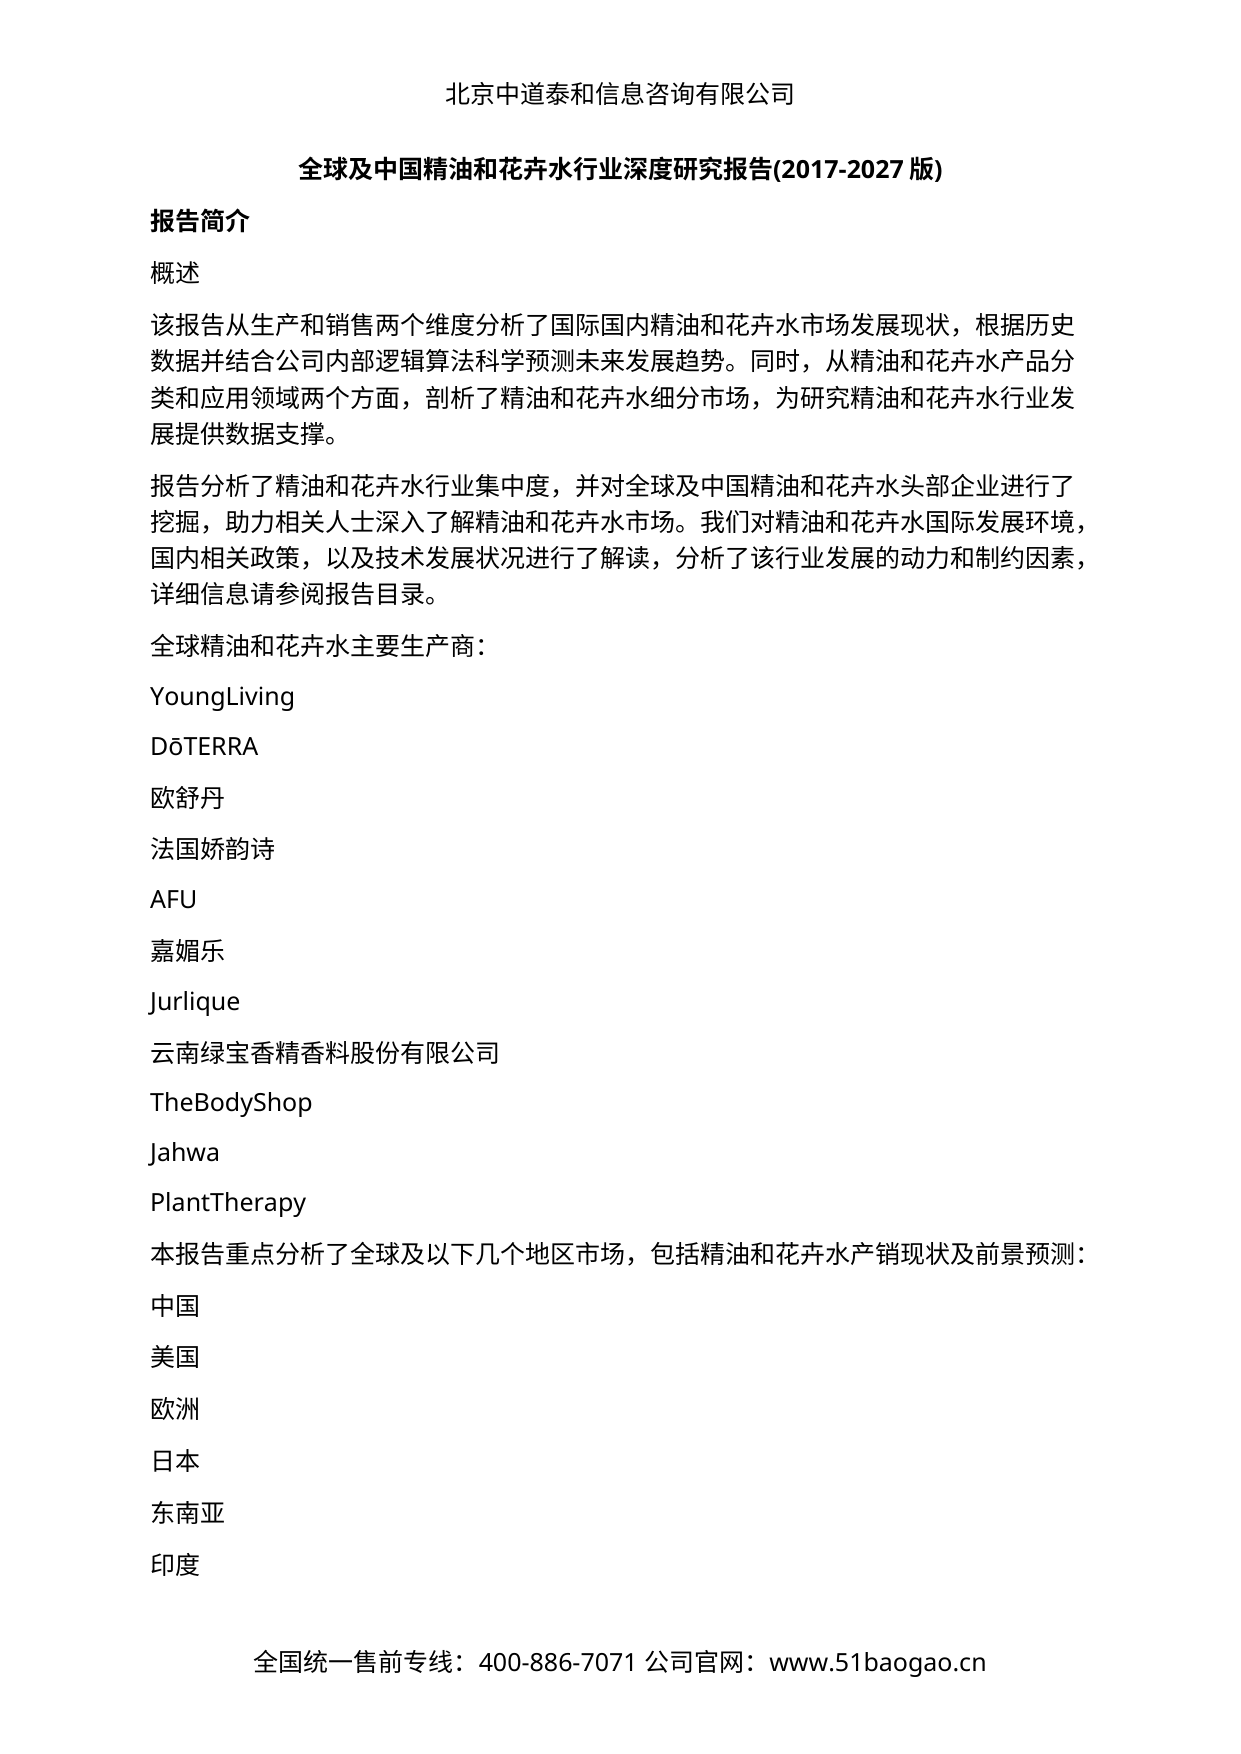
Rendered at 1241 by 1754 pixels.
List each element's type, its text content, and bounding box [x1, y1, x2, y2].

text 报告简介 [150, 202, 1090, 238]
text 全球精油和花卉水主要生产商： [150, 627, 1090, 663]
text AFU [150, 882, 1090, 916]
text 概述 [150, 254, 1090, 290]
text TheBodyShop [150, 1085, 1090, 1119]
text 东南亚 [150, 1493, 1090, 1530]
text 中国 [150, 1286, 1090, 1322]
text Jahwa [150, 1135, 1090, 1169]
text Jurlique [150, 983, 1090, 1017]
text 欧洲 [150, 1390, 1090, 1426]
text DōTERRA [150, 728, 1090, 762]
text 云南绿宝香精香料股份有限公司 [150, 1033, 1090, 1069]
text YoungLiving [150, 679, 1090, 713]
text 全球及中国精油和花卉水行业深度研究报告(2017-2027版) [150, 150, 1090, 186]
text 欧舒丹 [150, 778, 1090, 814]
text 嘉媚乐 [150, 932, 1090, 968]
text 日本 [150, 1442, 1090, 1478]
text PlantTherapy [150, 1184, 1090, 1218]
text 美国 [150, 1338, 1090, 1374]
text 印度 [150, 1545, 1090, 1582]
text 本报告重点分析了全球及以下几个地区市场，包括精油和花卉水产销现状及前景预测： [150, 1234, 1090, 1270]
text 报告分析了精油和花卉水行业集中度，并对全球及中国精油和花卉水头部企业进行了挖掘，助力相关人士深入了解精油和花卉水市场。我们对精油和花卉水国际发展环境，国内相关政策，以及技术发展状况进行了解读，分析了该行业发展的动力和制约因素，详细信息请参阅报告目录。 [150, 466, 1090, 611]
text 该报告从生产和销售两个维度分析了国际国内精油和花卉水市场发展现状，根据历史数据并结合公司内部逻辑算法科学预测未来发展趋势。同时，从精油和花卉水产品分类和应用领域两个方面，剖析了精油和花卉水细分市场，为研究精油和花卉水行业发展提供数据支撑。 [150, 306, 1090, 451]
text 法国娇韵诗 [150, 830, 1090, 866]
